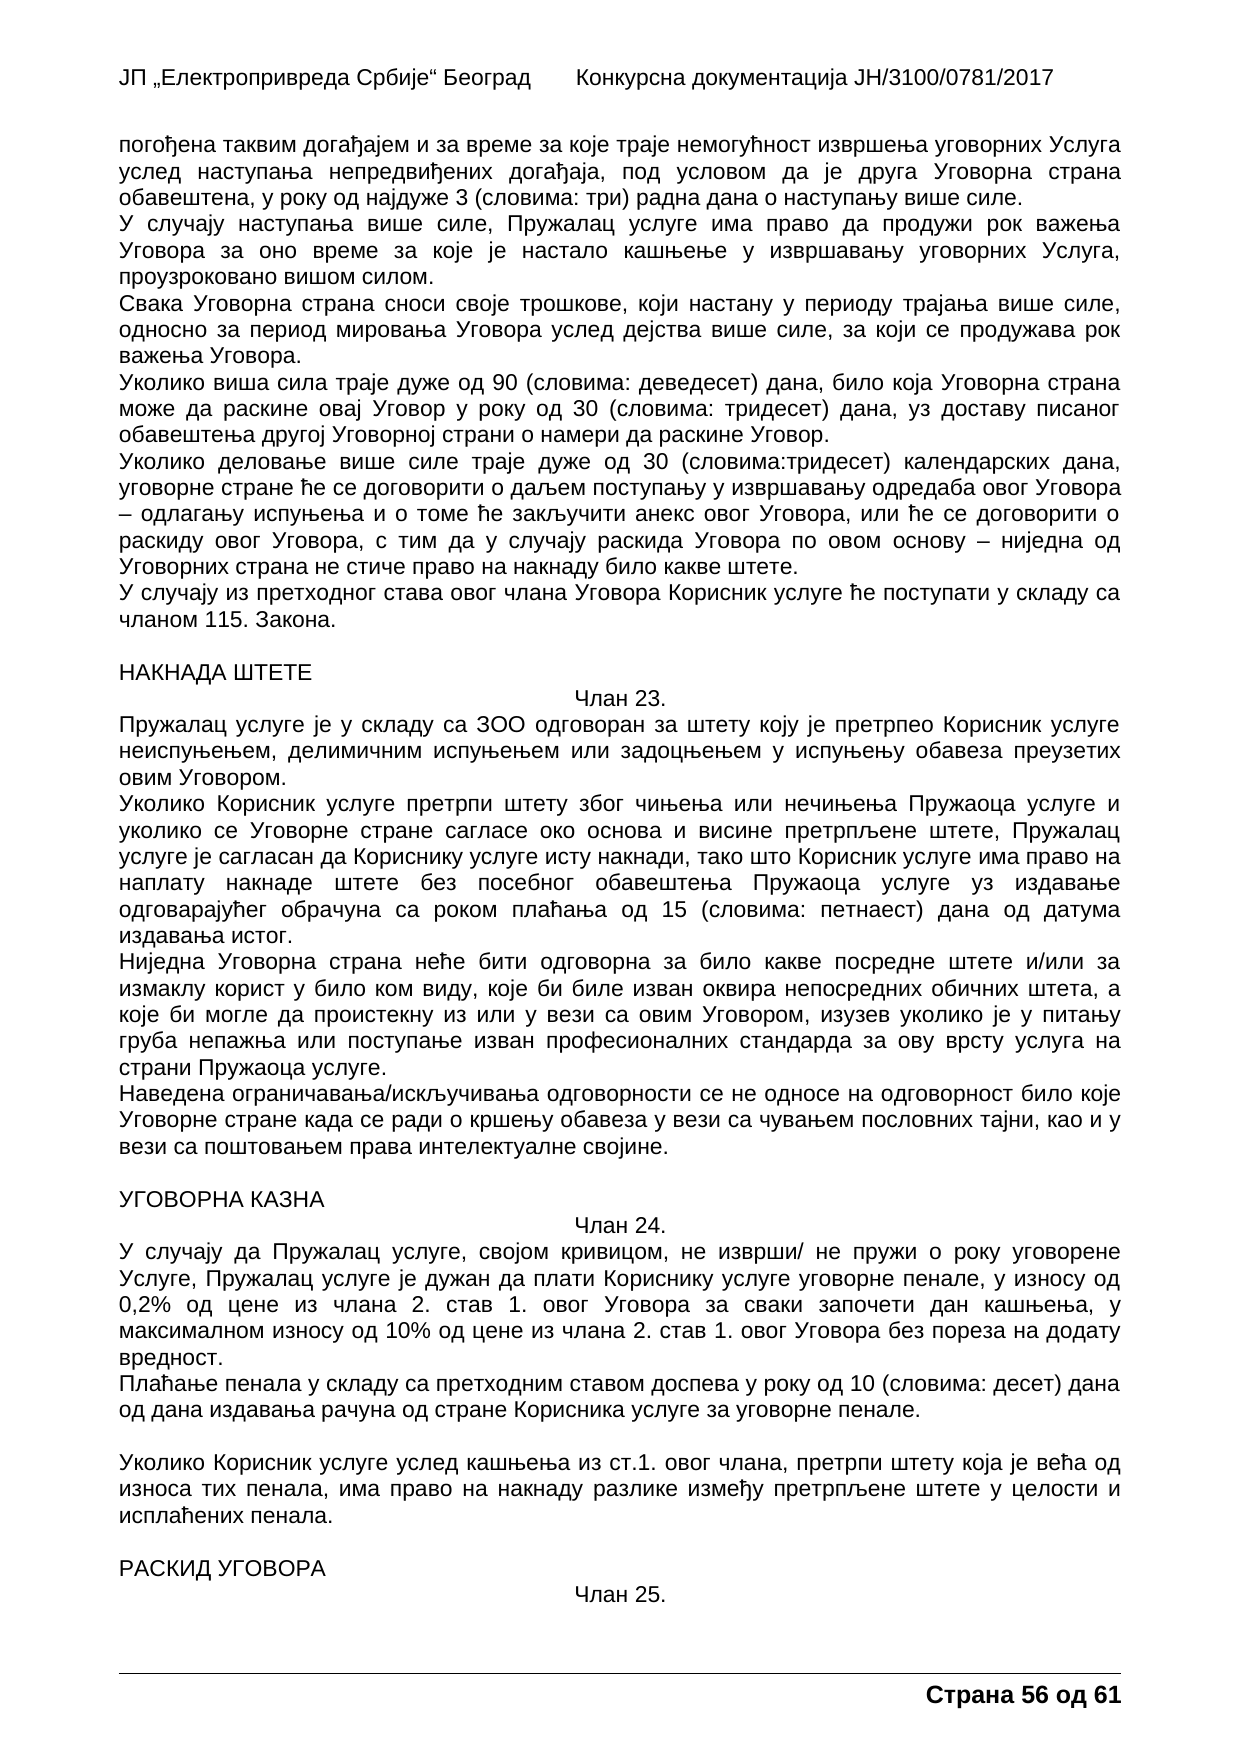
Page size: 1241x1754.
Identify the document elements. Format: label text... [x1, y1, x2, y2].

text Члан 24. [119, 1212, 1121, 1238]
text Уколико виша сила траје дуже од 90 (словима: деведесет) дана, било која Уговорна страна може да раскине овај Уговор у року од 30 (словима: тридесет) дана, уз доставу писаног обавештења другој Уговорној страни о намери да раскине Уговор. [119, 368, 1121, 448]
text Уколико Корисник услуге претрпи штету због чињења или нечињења Пружаоца услуге и уколико се Уговорне стране сагласе око основа и висине претрпљене штете, Пружалац услуге је сагласан да Кориснику услуге исту накнади, тако што Корисник услуге има право на наплату накнаде штете без посебног обавештења Пружаоца услуге уз издавање одговарајућег обрачуна са роком плаћања од 15 (словима: петнаест) дана од датума издавања истог. [119, 790, 1121, 948]
text УГОВОРНА КАЗНА [119, 1186, 1121, 1212]
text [119, 131, 1121, 210]
text Наведена ограничавања/искључивања одговорности се не односе на одговорност било које Уговорне стране када се ради о кршењу обавеза у вези са чувањем пословних тајни, као и у вези са поштовањем права интелектуалне својине. [119, 1080, 1121, 1159]
text НАКНАДА ШТЕТЕ [119, 658, 1121, 685]
text РАСКИД УГОВОРА [119, 1554, 1121, 1581]
text Члан 23. [119, 685, 1121, 711]
text Плаћање пенала у складу са претходним ставом доспева у року од 10 (словима: десет) дана од дана издавања рачуна од стране Корисника услуге за уговорне пенале. [119, 1370, 1121, 1423]
text Пружалац услуге је у складу са ЗОО одговоран за штету коју је претрпео Корисник услуге неиспуњењем, делимичним испуњењем или задоцњењем у испуњењу обавеза преузетих овим Уговором. [119, 711, 1121, 790]
text У случају из претходног става овог члана Уговора Корисник услуге ће поступати у складу са чланом 115. Закона. [119, 579, 1121, 632]
text Свака Уговорна страна сноси своје трошкове, који настану у периоду трајања више силе, односно за период мировања Уговора услед дејства више силе, за који се продужава рок важења Уговора. [119, 289, 1121, 368]
text У случају да Пружалац услуге, својом кривицом, не изврши/ не пружи о року уговорене Услуге, Пружалац услуге је дужан да плати Кориснику услуге уговорне пенале, у износу од 0,2% од цене из члана 2. став 1. овог Уговора за сваки започети дан кашњења, у максималном износу од 10% од цене из члана 2. став 1. овог Уговора без пореза на додату вредност. [119, 1238, 1121, 1370]
text Уколико деловање више силе траје дуже од 30 (словима:тридесет) календарских дана, уговорне стране ће се договорити о даљем поступању у извршавању одредаба овог Уговора – одлагању испуњења и о томе ће закључити анекс овог Уговора, или ће се договорити о раскиду овог Уговора, с тим да у случају раскида Уговора по овом основу – ниједна од Уговорних страна не стиче право на накнаду било какве штете. [119, 448, 1121, 579]
text У случају наступања више силе, Пружалац услуге има право да продужи рок важења Уговора за оно време за које је настало кашњење у извршавању уговорних Услуга, проузроковано вишом силом. [119, 210, 1121, 289]
text Уколико Корисник услуге услед кашњења из ст.1. овог члана, претрпи штету која је већа од износа тих пенала, има право на накнаду разлике између претрпљене штете у целости и исплаћених пенала. [119, 1449, 1121, 1528]
text Ниједна Уговорна страна неће бити одговорна за било какве посредне штете и/или за измаклу корист у било ком виду, које би биле изван оквира непосредних обичних штета, а које би могле да проистекну из или у вези са овим Уговором, изузев уколико је у питању груба непажња или поступање изван професионалних стандарда за ову врсту услуга на страни Пружаоца услуге. [119, 948, 1121, 1080]
text Члан 25. [119, 1581, 1121, 1607]
